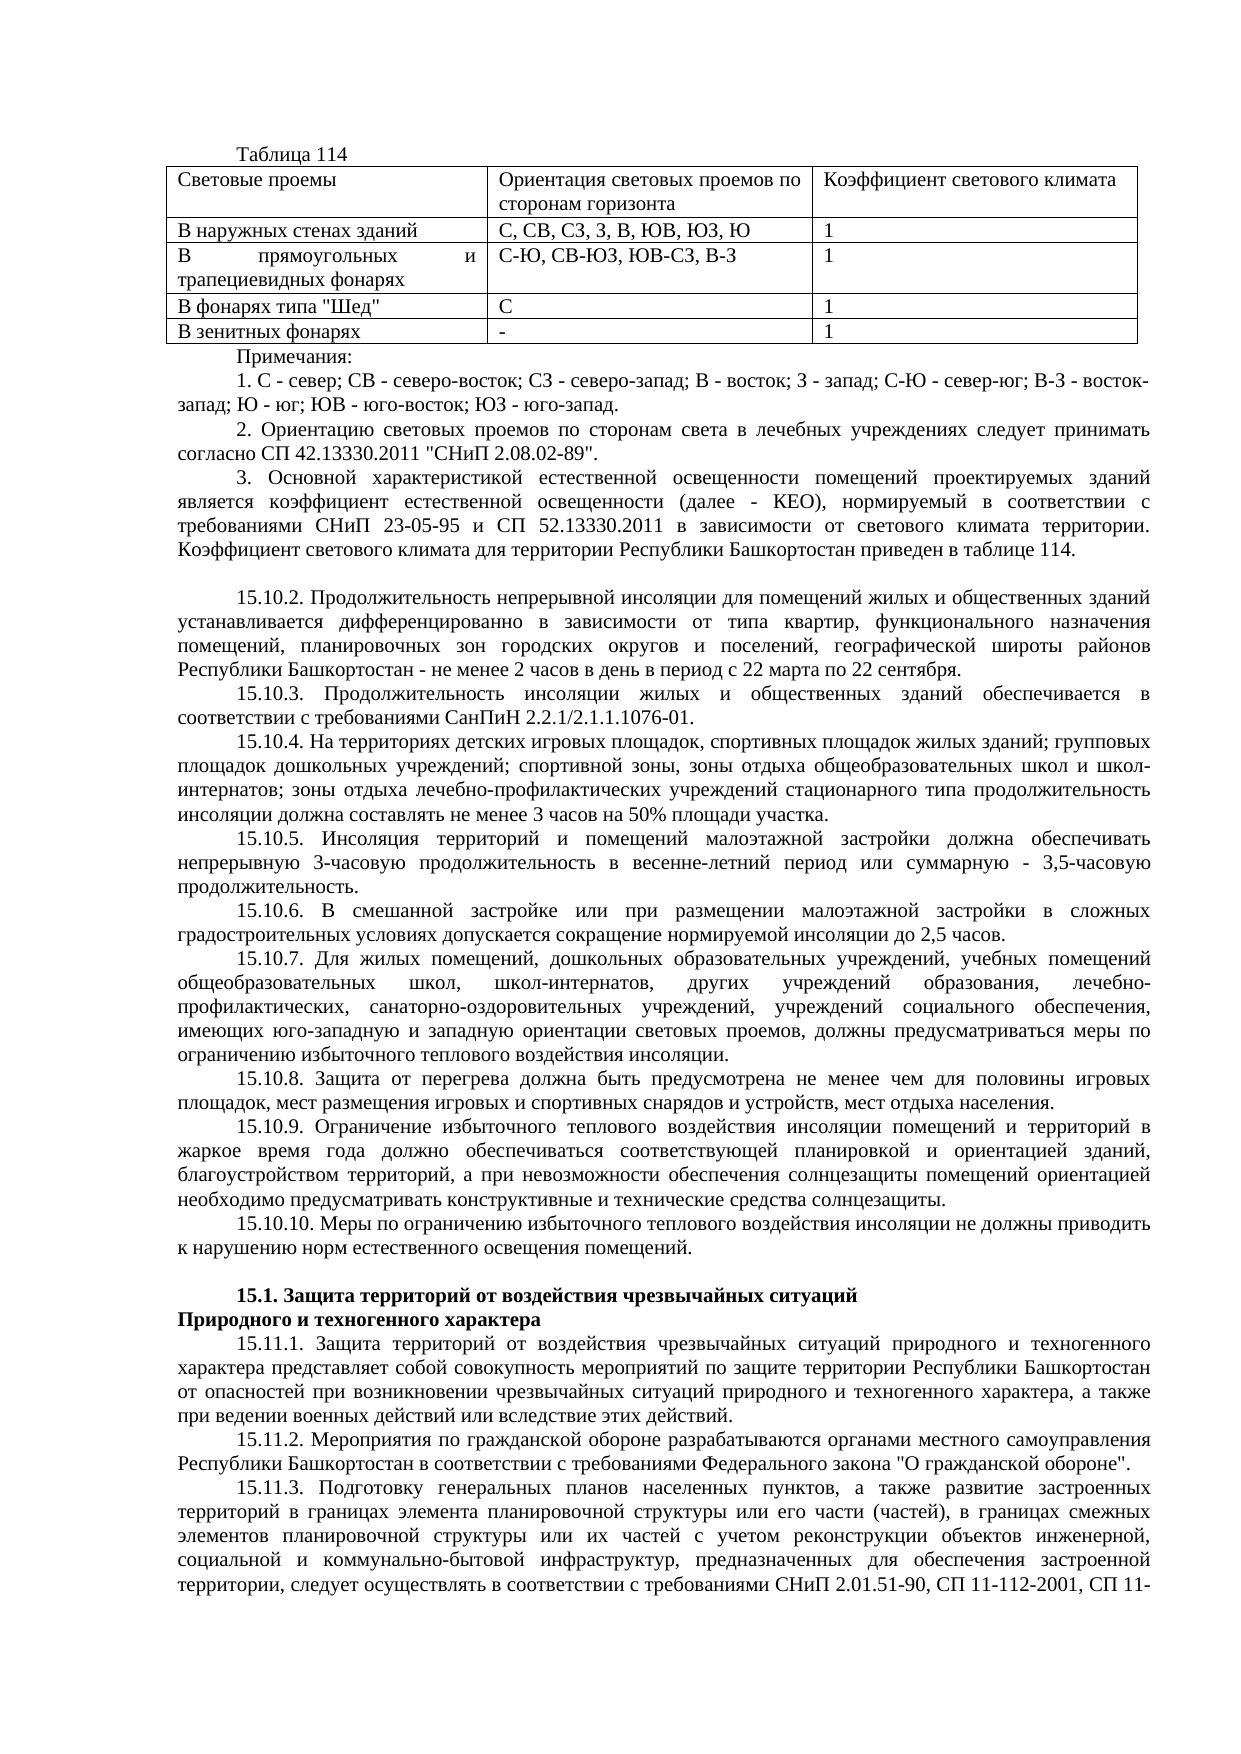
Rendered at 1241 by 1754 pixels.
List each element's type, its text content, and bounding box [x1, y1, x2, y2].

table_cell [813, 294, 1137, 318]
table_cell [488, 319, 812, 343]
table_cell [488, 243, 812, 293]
text Природного и техногенного характера [177, 1307, 1152, 1331]
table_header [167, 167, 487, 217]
text 15.10.5. Инсоляция территорий и помещений малоэтажной застройки должна обеспечивать непрерывную 3-часовую продолжительность в весенне-летний период или суммарную - 3,5-часовую продолжительность. [177, 826, 1152, 898]
text 15.10.2. Продолжительность непрерывной инсоляции для помещений жилых и общественных зданий устанавливается дифференцированно в зависимости от типа квартир, функционального назначения помещений, планировочных зон городских округов и поселений, географической широты районов Республики Башкортостан - не менее 2 часов в день в период с 22 марта по 22 сентября. [177, 585, 1152, 681]
text 15.10.7. Для жилых помещений, дошкольных образовательных учреждений, учебных помещений общеобразовательных школ, школ-интернатов, других учреждений образования, лечебно-профилактических, санаторно-оздоровительных учреждений, учреждений социального обеспечения, имеющих юго-западную и западную ориентации световых проемов, должны предусматриваться меры по ограничению избыточного теплового воздействия инсоляции. [177, 946, 1152, 1066]
text 1. С - север; СВ - северо-восток; СЗ - северо-запад; В - восток; З - запад; С-Ю - север-юг; В-З - восток-запад; Ю - юг; ЮВ - юго-восток; ЮЗ - юго-запад. [177, 368, 1152, 416]
text 15.11.2. Мероприятия по гражданской обороне разрабатываются органами местного самоуправления Республики Башкортостан в соответствии с требованиями Федерального закона "О гражданской обороне". [177, 1427, 1152, 1475]
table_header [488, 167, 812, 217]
text 15.11.1. Защита территорий от воздействия чрезвычайных ситуаций природного и техногенного характера представляет собой совокупность мероприятий по защите территории Республики Башкортостан от опасностей при возникновении чрезвычайных ситуаций природного и техногенного характера, а также при ведении военных действий или вследствие этих действий. [177, 1331, 1152, 1427]
text 3. Основной характеристикой естественной освещенности помещений проектируемых зданий является коэффициент естественной освещенности (далее - КЕО), нормируемый в соответствии с требованиями СНиП 23-05-95 и СП 52.13330.2011 в зависимости от светового климата территории. Коэффициент светового климата для территории Республики Башкортостан приведен в таблице 114. [177, 464, 1152, 561]
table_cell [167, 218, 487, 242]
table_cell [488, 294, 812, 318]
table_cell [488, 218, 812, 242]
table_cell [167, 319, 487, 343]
text 15.10.9. Ограничение избыточного теплового воздействия инсоляции помещений и территорий в жаркое время года должно обеспечиваться соответствующей планировкой и ориентацией зданий, благоустройством территорий, а при невозможности обеспечения солнцезащиты помещений ориентацией необходимо предусматривать конструктивные и технические средства солнцезащиты. [177, 1114, 1152, 1211]
text 2. Ориентацию световых проемов по сторонам света в лечебных учреждениях следует принимать согласно СП 42.13330.2011 "СНиП 2.08.02-89". [177, 416, 1152, 464]
text 15.10.3. Продолжительность инсоляции жилых и общественных зданий обеспечивается в соответствии с требованиями СанПиН 2.2.1/2.1.1.1076-01. [177, 681, 1152, 729]
text Примечания: [177, 344, 1152, 368]
text 15.10.6. В смешанной застройке или при размещении малоэтажной застройки в сложных градостроительных условиях допускается сокращение нормируемой инсоляции до 2,5 часов. [177, 898, 1152, 946]
text 15.10.8. Защита от перегрева должна быть предусмотрена не менее чем для половины игровых площадок, мест размещения игровых и спортивных снарядов и устройств, мест отдыха населения. [177, 1066, 1152, 1114]
text Таблица 114 [177, 142, 1152, 166]
text 15.1. Защита территорий от воздействия чрезвычайных ситуаций [177, 1283, 1152, 1307]
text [177, 1475, 1152, 1596]
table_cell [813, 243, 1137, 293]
text 15.10.10. Меры по ограничению избыточного теплового воздействия инсоляции не должны приводить к нарушению норм естественного освещения помещений. [177, 1211, 1152, 1259]
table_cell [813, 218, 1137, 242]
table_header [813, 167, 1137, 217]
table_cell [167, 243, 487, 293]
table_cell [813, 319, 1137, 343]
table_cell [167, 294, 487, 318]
text 15.10.4. На территориях детских игровых площадок, спортивных площадок жилых зданий; групповых площадок дошкольных учреждений; спортивной зоны, зоны отдыха общеобразовательных школ и школ-интернатов; зоны отдыха лечебно-профилактических учреждений стационарного типа продолжительность инсоляции должна составлять не менее 3 часов на 50% площади участка. [177, 729, 1152, 826]
